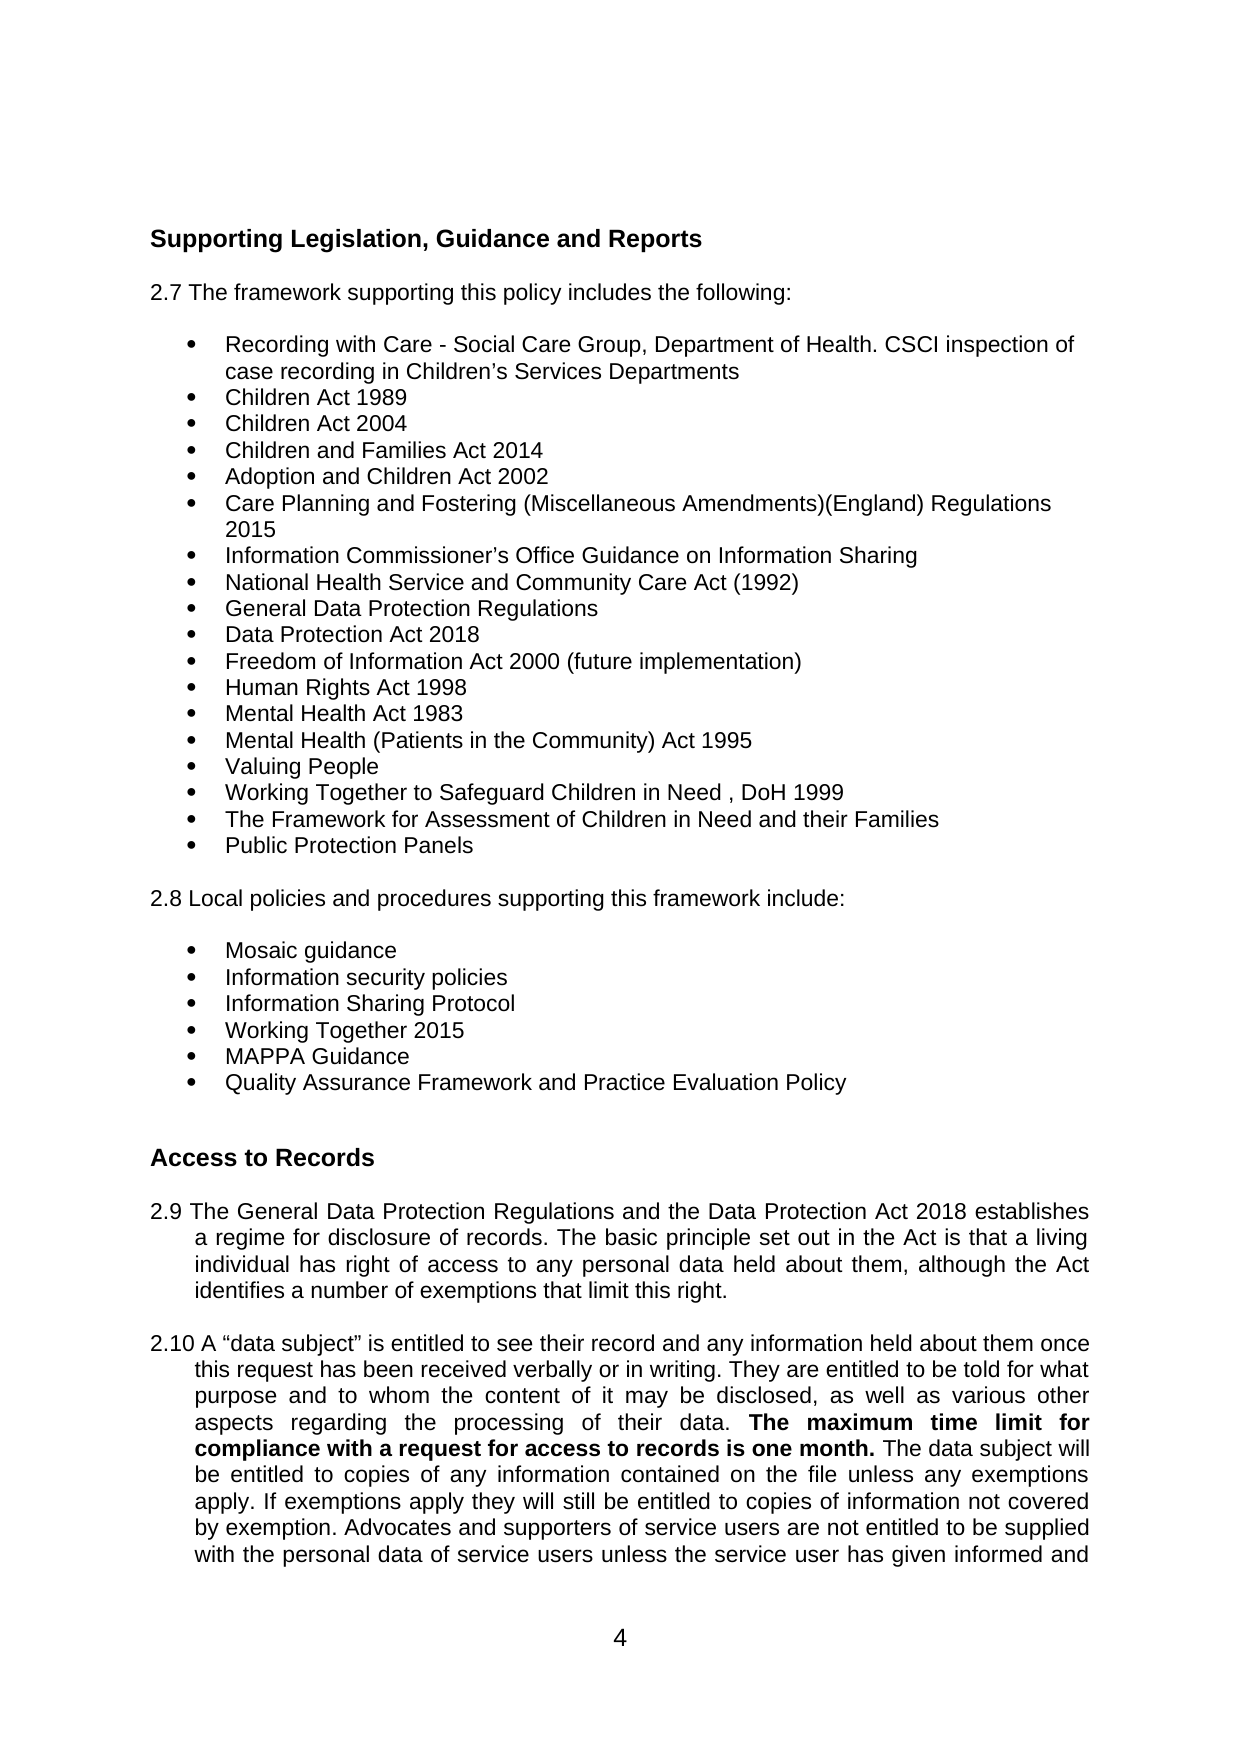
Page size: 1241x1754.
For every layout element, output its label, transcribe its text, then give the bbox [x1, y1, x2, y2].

list The Framework for Assessment of Children in Need and their Families [187, 806, 1090, 832]
list Data Protection Act 2018 [187, 621, 1090, 648]
list Freedom of Information Act 2000 (future implementation) [187, 648, 1090, 674]
list Valuing People [187, 753, 1090, 779]
list General Data Protection Regulations [187, 595, 1090, 621]
subtitle Access to Records [150, 1143, 1090, 1172]
text 2.9 The General Data Protection Regulations and the Data Protection Act 2018 establishes a regime for disclosure of records. The basic principle set out in the Act is that a living individual has right of access to any personal data held about them, although the Act identifies a number of exemptions that limit this right. [150, 1198, 1090, 1303]
list Quality Assurance Framework and Practice Evaluation Policy [187, 1069, 1090, 1096]
list Information security policies [187, 964, 1090, 990]
list Human Rights Act 1998 [187, 674, 1090, 700]
list Public Protection Panels [187, 832, 1090, 858]
list Children Act 1989 [187, 384, 1090, 410]
list Recording with Care - Social Care Group, Department of Health. CSCI inspection of case recording in Children’s Services Departments [187, 331, 1090, 384]
subtitle Supporting Legislation, Guidance and Reports [150, 223, 1090, 252]
text 2.7 The framework supporting this policy includes the following: [150, 279, 1090, 305]
list Mental Health Act 1983 [187, 700, 1090, 727]
list Mosaic guidance [187, 937, 1090, 964]
list Information Commissioner’s Office Guidance on Information Sharing [187, 542, 1090, 568]
list Information Sharing Protocol [187, 990, 1090, 1017]
list Mental Health (Patients in the Community) Act 1995 [187, 727, 1090, 753]
list MAPPA Guidance [187, 1043, 1090, 1069]
list Children and Families Act 2014 [187, 437, 1090, 463]
list National Health Service and Community Care Act (1992) [187, 568, 1090, 595]
list Working Together 2015 [187, 1017, 1090, 1043]
list Adoption and Children Act 2002 [187, 463, 1090, 489]
list Working Together to Safeguard Children in Need , DoH 1999 [187, 779, 1090, 806]
list Children Act 2004 [187, 410, 1090, 437]
list Care Planning and Fostering (Miscellaneous Amendments)(England) Regulations 2015 [187, 489, 1090, 542]
text 2.8 Local policies and procedures supporting this framework include: [150, 885, 1090, 911]
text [150, 1330, 1090, 1567]
